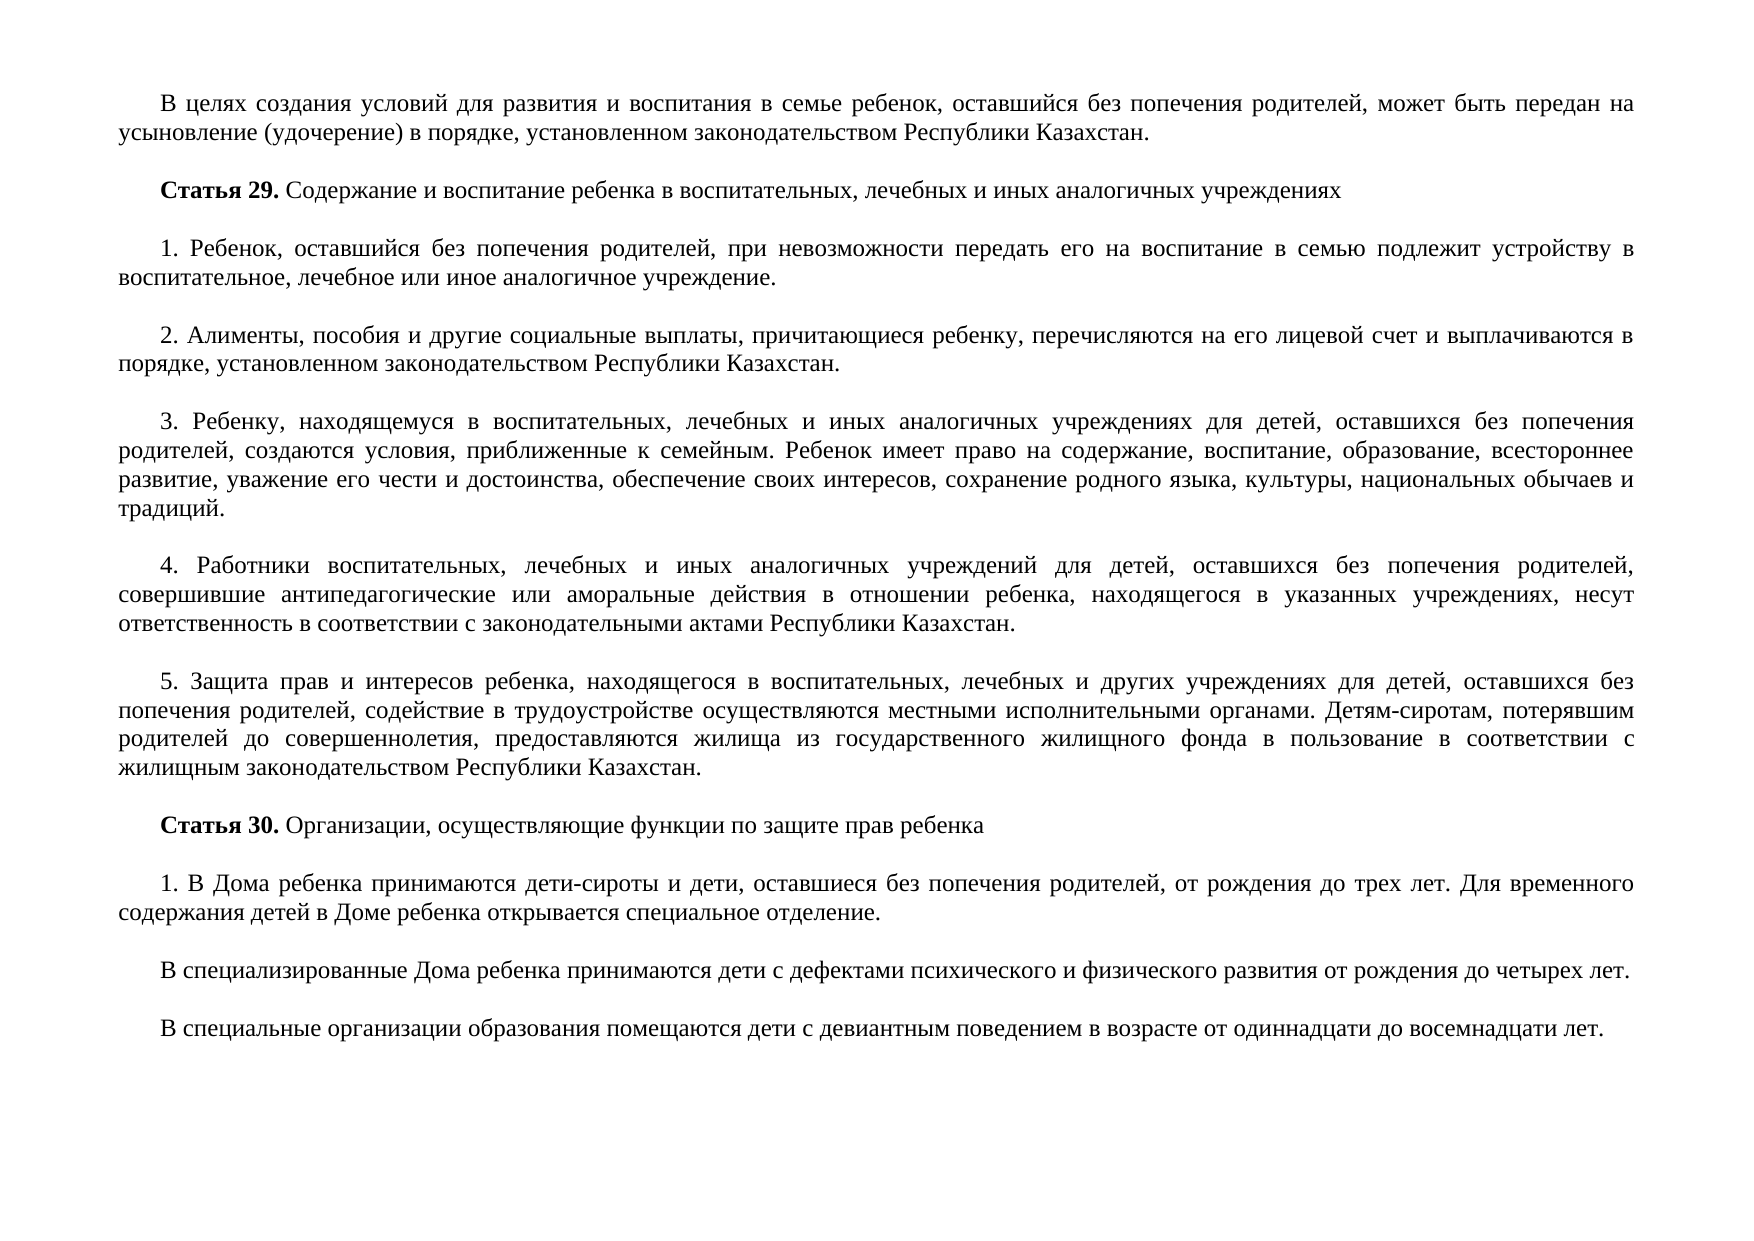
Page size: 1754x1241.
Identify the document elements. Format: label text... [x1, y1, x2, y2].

text В специализированные Дома ребенка принимаются дети с дефектами психического и физического развития от рождения до четырех лет. [118, 955, 1636, 983]
text 4. Работники воспитательных, лечебных и иных аналогичных учреждений для детей, оставшихся без попечения родителей, совершившие антипедагогические или аморальные действия в отношении ребенка, находящегося в указанных учреждениях, несут ответственность в соответствии с законодательными актами Республики Казахстан. [118, 551, 1636, 637]
text 2. Алименты, пособия и другие социальные выплаты, причитающиеся ребенку, перечисляются на его лицевой счет и выплачиваются в порядке, установленном законодательством Республики Казахстан. [118, 320, 1636, 377]
text 3. Ребенку, находящемуся в воспитательных, лечебных и иных аналогичных учреждениях для детей, оставшихся без попечения родителей, создаются условия, приближенные к семейным. Ребенок имеет право на содержание, воспитание, образование, всестороннее развитие, уважение его чести и достоинства, обеспечение своих интересов, сохранение родного языка, культуры, национальных обычаев и традиций. [118, 406, 1636, 521]
text Статья 29. Содержание и воспитание ребенка в воспитательных, лечебных и иных аналогичных учреждениях [118, 175, 1636, 204]
text 1. В Дома ребенка принимаются дети-сироты и дети, оставшиеся без попечения родителей, от рождения до трех лет. Для временного содержания детей в Доме ребенка открывается специальное отделение. [118, 868, 1636, 926]
text В целях создания условий для развития и воспитания в семье ребенок, оставшийся без попечения родителей, может быть передан на усыновление (удочерение) в порядке, установленном законодательством Республики Казахстан. [118, 88, 1636, 146]
text 1. Ребенок, оставшийся без попечения родителей, при невозможности передать его на воспитание в семью подлежит устройству в воспитательное, лечебное или иное аналогичное учреждение. [118, 233, 1636, 291]
text 5. Защита прав и интересов ребенка, находящегося в воспитательных, лечебных и других учреждениях для детей, оставшихся без попечения родителей, содействие в трудоустройстве осуществляются местными исполнительными органами. Детям-сиротам, потерявшим родителей до совершеннолетия, предоставляются жилища из государственного жилищного фонда в пользование в соответствии с жилищным законодательством Республики Казахстан. [118, 666, 1636, 781]
text В специальные организации образования помещаются дети с девиантным поведением в возрасте от одиннадцати до восемнадцати лет. [118, 1013, 1636, 1041]
text Статья 30. Организации, осуществляющие функции по защите прав ребенка [118, 810, 1636, 839]
